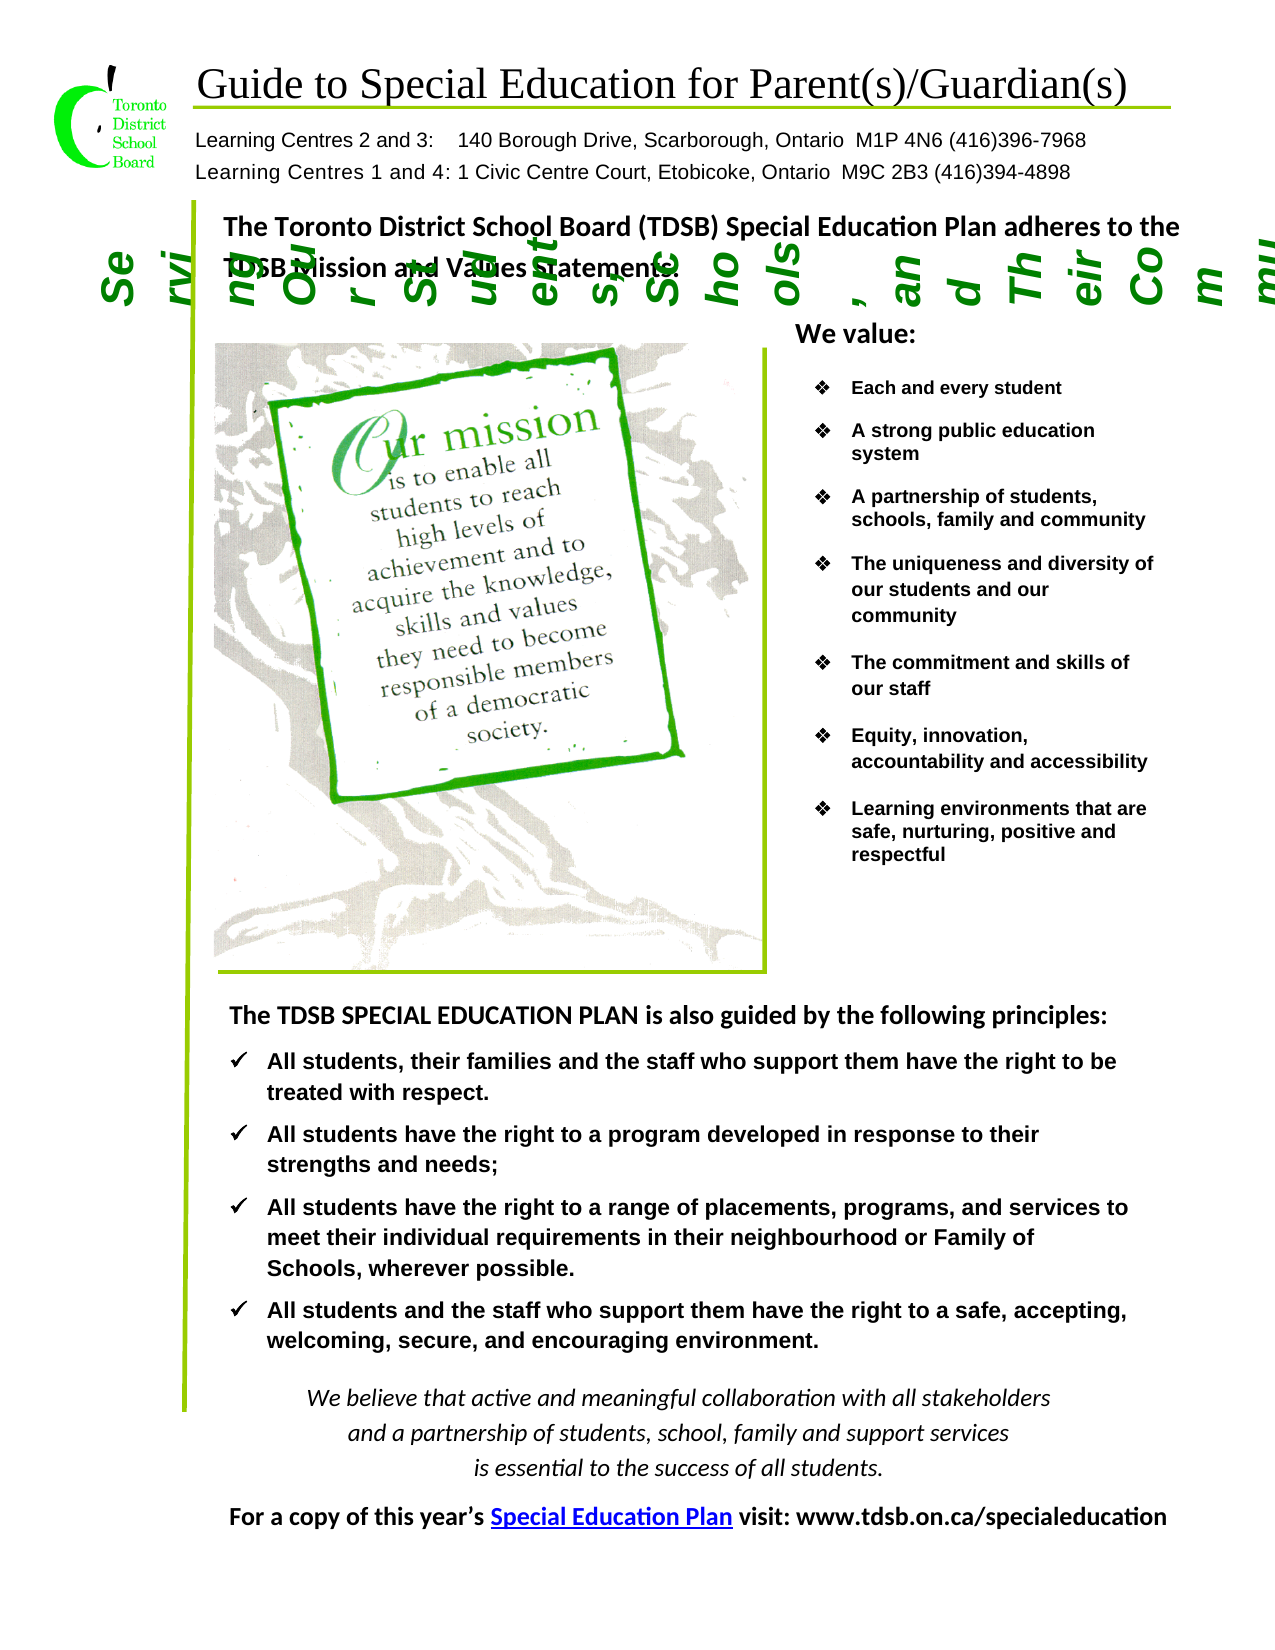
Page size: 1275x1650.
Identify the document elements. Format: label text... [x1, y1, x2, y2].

text We value: [195, 315, 1155, 350]
list Each and every student [814, 377, 1155, 398]
list The uniqueness and diversity of our students and our community [814, 552, 1155, 627]
list A partnership of students, schools, family and community [814, 485, 1155, 531]
text The Toronto District School Board (TDSB) Special Education Plan adheres to the TDSB Mission and Values Statements: [223, 208, 1221, 284]
text Learning Centres 1 and 4: 1 Civic Centre Court, Etobicoke, Ontario M9C 2B3 (416)394-4898 [120, 159, 1157, 183]
text Guide to Special Education for Parent(s)/Guardian(s) [120, 57, 1155, 108]
picture [213, 343, 763, 970]
text Learning Centres 2 and 3: 140 Borough Drive, Scarborough, Ontario M1P 4N6 (416)396-7968 [168, 128, 1155, 152]
list Learning environments that are safe, nurturing, positive and respectful [814, 797, 1155, 865]
picture [53, 65, 168, 170]
list Equity, innovation, accountability and accessibility [814, 724, 1155, 773]
list A strong public education system [814, 419, 1155, 464]
list The commitment and skills of our staff [814, 651, 1155, 700]
